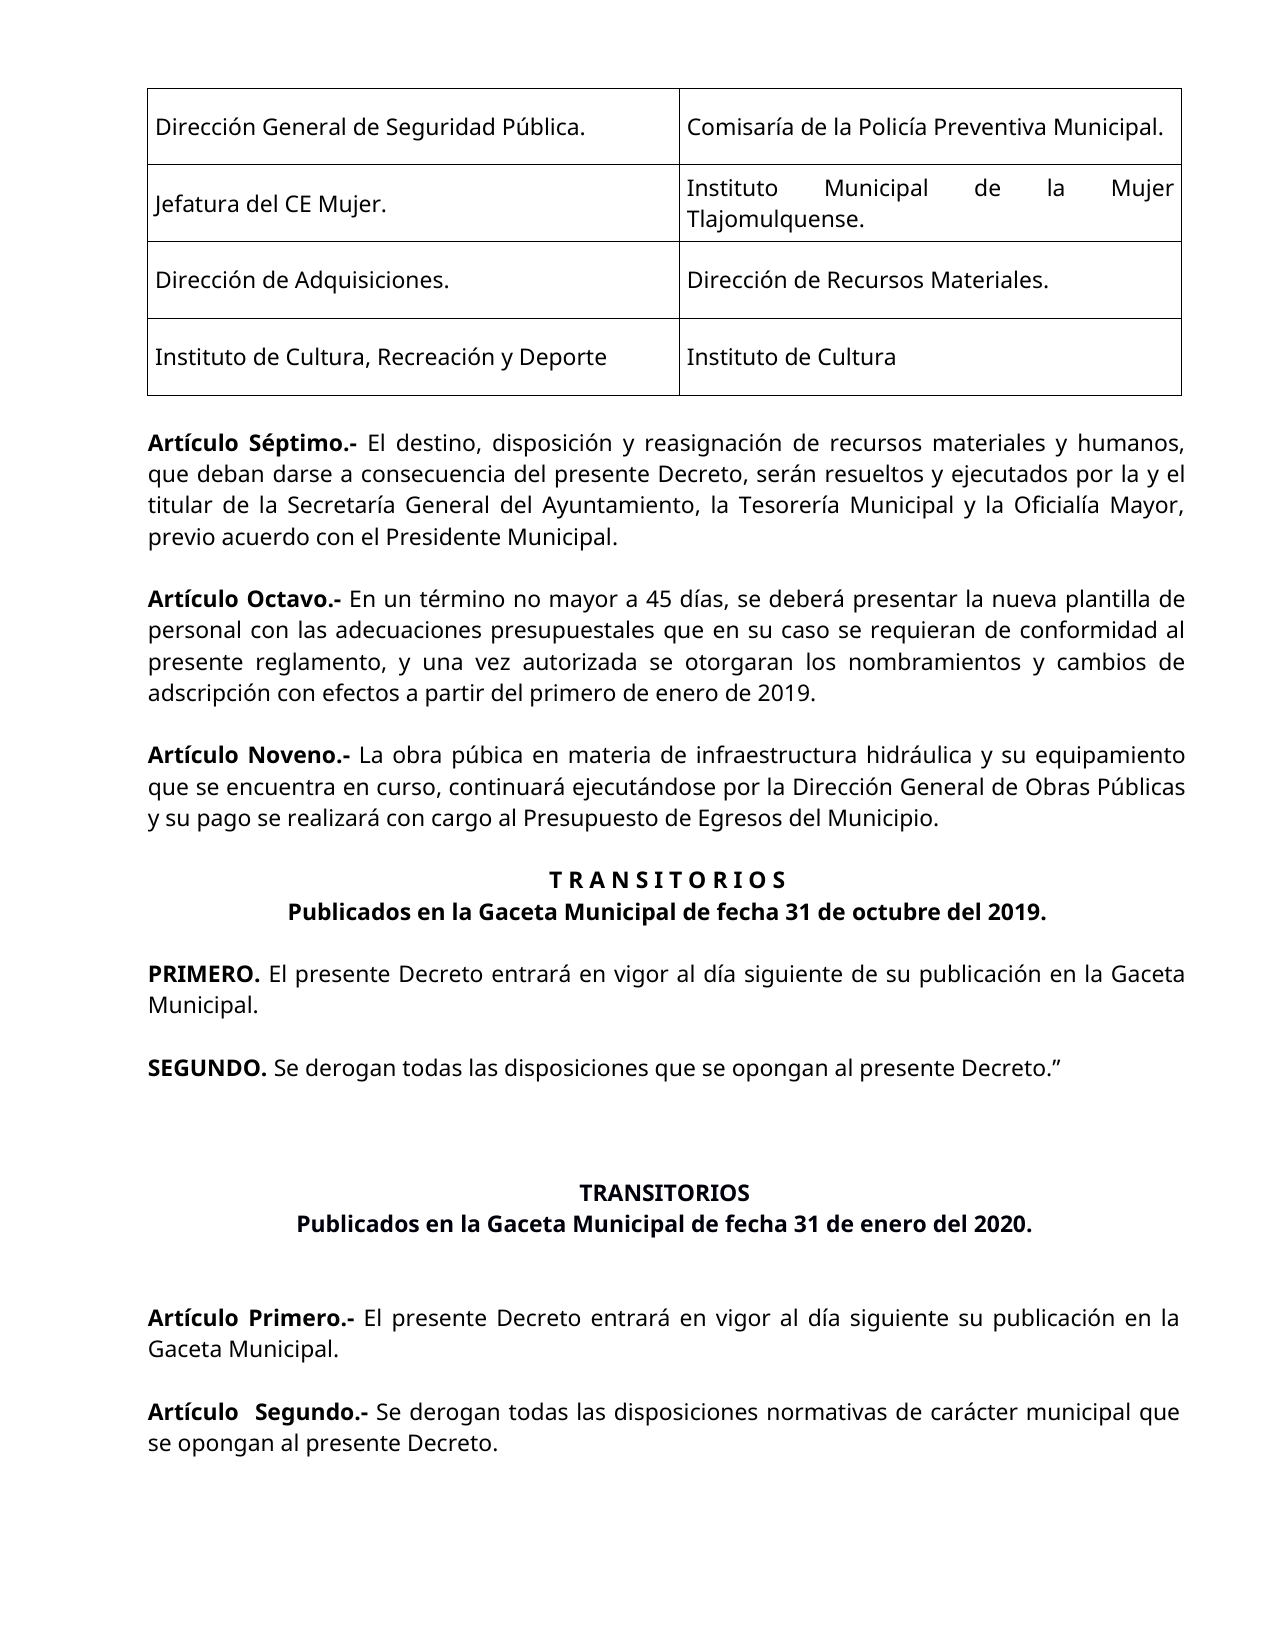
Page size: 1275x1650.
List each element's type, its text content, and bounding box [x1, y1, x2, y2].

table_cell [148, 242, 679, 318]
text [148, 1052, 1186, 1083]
text Artículo Noveno.- La obra púbica en materia de infraestructura hidráulica y su equipamiento que se encuentra en curso, continuará ejecutándose por la Dirección General de Obras Públicas y su pago se realizará con cargo al Presupuesto de Egresos del Municipio. [148, 739, 1186, 833]
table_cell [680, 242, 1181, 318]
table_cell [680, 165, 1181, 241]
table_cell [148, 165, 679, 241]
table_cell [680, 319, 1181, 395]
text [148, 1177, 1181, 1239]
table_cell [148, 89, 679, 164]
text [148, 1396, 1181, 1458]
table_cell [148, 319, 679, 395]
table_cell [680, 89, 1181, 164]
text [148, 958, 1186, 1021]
text Artículo Octavo.- En un término no mayor a 45 días, se deberá presentar la nueva plantilla de personal con las adecuaciones presupuestales que en su caso se requieran de conformidad al presente reglamento, y una vez autorizada se otorgaran los nombramientos y cambios de adscripción con efectos a partir del primero de enero de 2019. [148, 583, 1186, 708]
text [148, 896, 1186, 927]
text T R A N S I T O R I O S [148, 864, 1186, 896]
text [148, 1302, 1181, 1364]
text Artículo Séptimo.- El destino, disposición y reasignación de recursos materiales y humanos, que deban darse a consecuencia del presente Decreto, serán resueltos y ejecutados por la y el titular de la Secretaría General del Ayuntamiento, la Tesorería Municipal y la Oficialía Mayor, previo acuerdo con el Presidente Municipal. [148, 427, 1186, 552]
